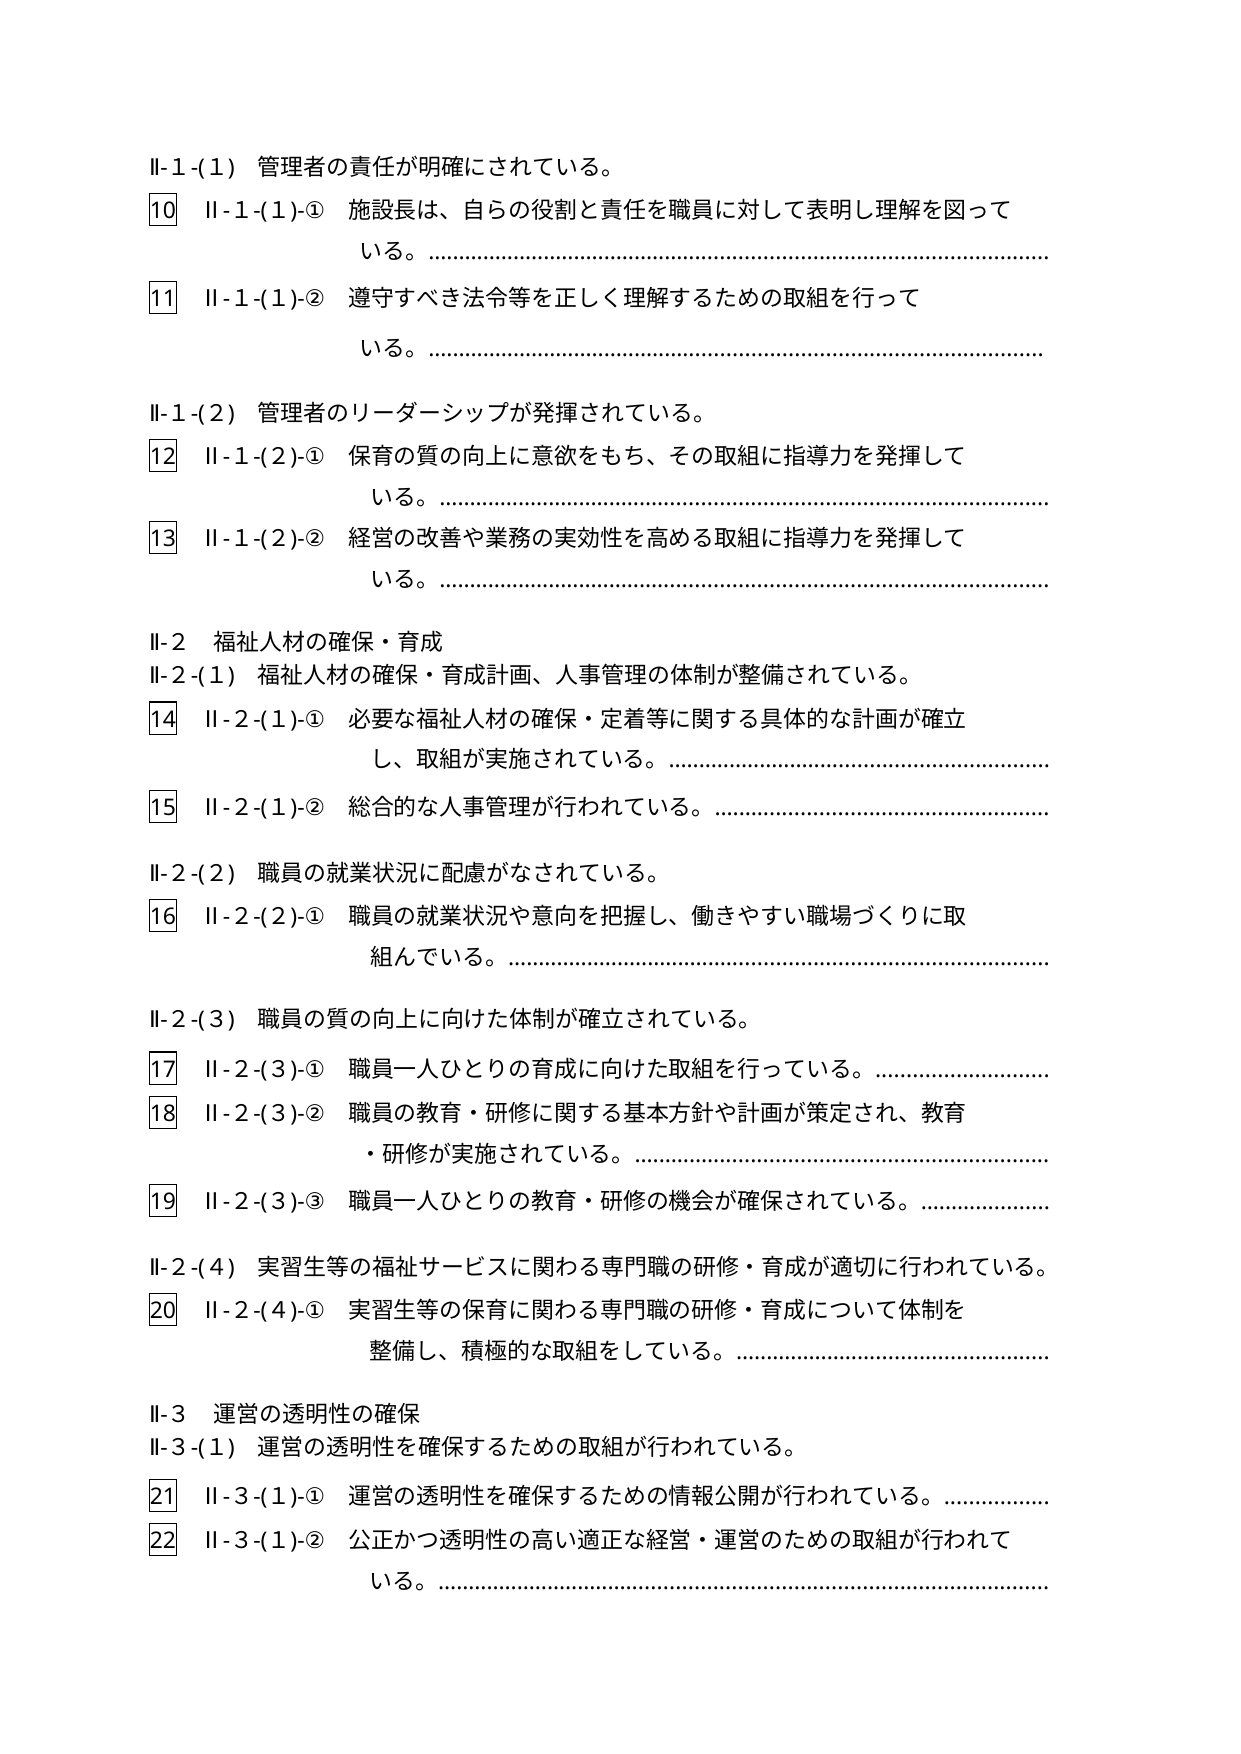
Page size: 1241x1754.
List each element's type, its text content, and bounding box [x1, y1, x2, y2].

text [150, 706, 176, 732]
text Ⅱ-３ 運営の透明性の確保 [149, 1395, 1047, 1429]
text し、取組が実施されている。 ３１ [337, 748, 1047, 773]
text 18 Ⅱ-２-(３)-② 職員の教育・研修に関する基本方針や計画が策定され、教育 [177, 1101, 1047, 1126]
text いる。 ２９ [337, 568, 1047, 593]
text Ⅱ-３-(１) 運営の透明性を確保するための取組が行われている。 [149, 1429, 1047, 1462]
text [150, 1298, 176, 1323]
text 21 Ⅱ-３-(１)-① 運営の透明性を確保するための情報公開が行われている。 ４５ [177, 1478, 1047, 1512]
text 15 Ⅱ-２-(１)-② 総合的な人事管理が行われている。 ３３ [177, 789, 1047, 823]
text 22 Ⅱ-３-(１)-② 公正かつ透明性の高い適正な経営・運営のための取組が行われて [177, 1528, 1047, 1554]
text 16 Ⅱ-２-(２)-① 職員の就業状況や意向を把握し、働きやすい職場づくりに取 [177, 903, 1047, 929]
text 10 Ⅱ-１-(１)-① 施設長は、自らの役割と責任を職員に対して表明し理解を図って [177, 198, 1047, 223]
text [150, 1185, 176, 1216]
text 組んでいる。 ３５ [337, 945, 1047, 970]
text いる。 ２５ [337, 330, 1047, 363]
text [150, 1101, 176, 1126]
text 17 Ⅱ-２-(３)-① 職員一人ひとりの育成に向けた取組を行っている。 ３７ [148, 1050, 1047, 1085]
text いる。 ２３ [337, 239, 1047, 264]
text 14 Ⅱ-２-(１)-① 必要な福祉人材の確保・定着等に関する具体的な計画が確立 [177, 706, 1047, 732]
text Ⅱ-２-(２) 職員の就業状況に配慮がなされている。 [149, 854, 1047, 888]
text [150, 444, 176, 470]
text いる。 ４７ [149, 1570, 1047, 1594]
text 13 Ⅱ-１-(２)-② 経営の改善や業務の実効性を高める取組に指導力を発揮して [177, 526, 1047, 552]
text Ⅱ-１-(２) 管理者のリーダーシップが発揮されている。 [149, 395, 1047, 428]
text Ⅱ-２-(３) 職員の質の向上に向けた体制が確立されている。 [149, 1001, 1047, 1034]
text いる。 ２７ [337, 486, 1047, 510]
text ・研修が実施されている。 ３９ [337, 1142, 1047, 1167]
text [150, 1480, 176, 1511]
text Ⅱ-２ 福祉人材の確保・育成 [149, 624, 1047, 657]
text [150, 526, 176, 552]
text 19 Ⅱ-２-(３)-③ 職員一人ひとりの教育・研修の機会が確保されている。 ４１ [177, 1183, 1047, 1217]
text 20 Ⅱ-２-(４)-① 実習生等の保育に関わる専門職の研修・育成について体制を [177, 1298, 1047, 1323]
text Ⅱ-１-(１) 管理者の責任が明確にされている。 [149, 149, 1047, 182]
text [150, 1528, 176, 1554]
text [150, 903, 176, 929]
text Ⅱ-２-(４) 実習生等の福祉サービスに関わる専門職の研修・育成が適切に行われている。 [149, 1248, 1047, 1282]
text 12 Ⅱ-１-(２)-① 保育の質の向上に意欲をもち、その取組に指導力を発揮して [177, 444, 1047, 470]
text Ⅱ-２-(１) 福祉人材の確保・育成計画、人事管理の体制が整備されている。 [149, 657, 1047, 691]
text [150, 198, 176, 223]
text 整備し、積極的な取組をしている。 ４３ [149, 1339, 1047, 1364]
text 11 Ⅱ-１-(１)-② 遵守すべき法令等を正しく理解するための取組を行って [148, 280, 1047, 314]
